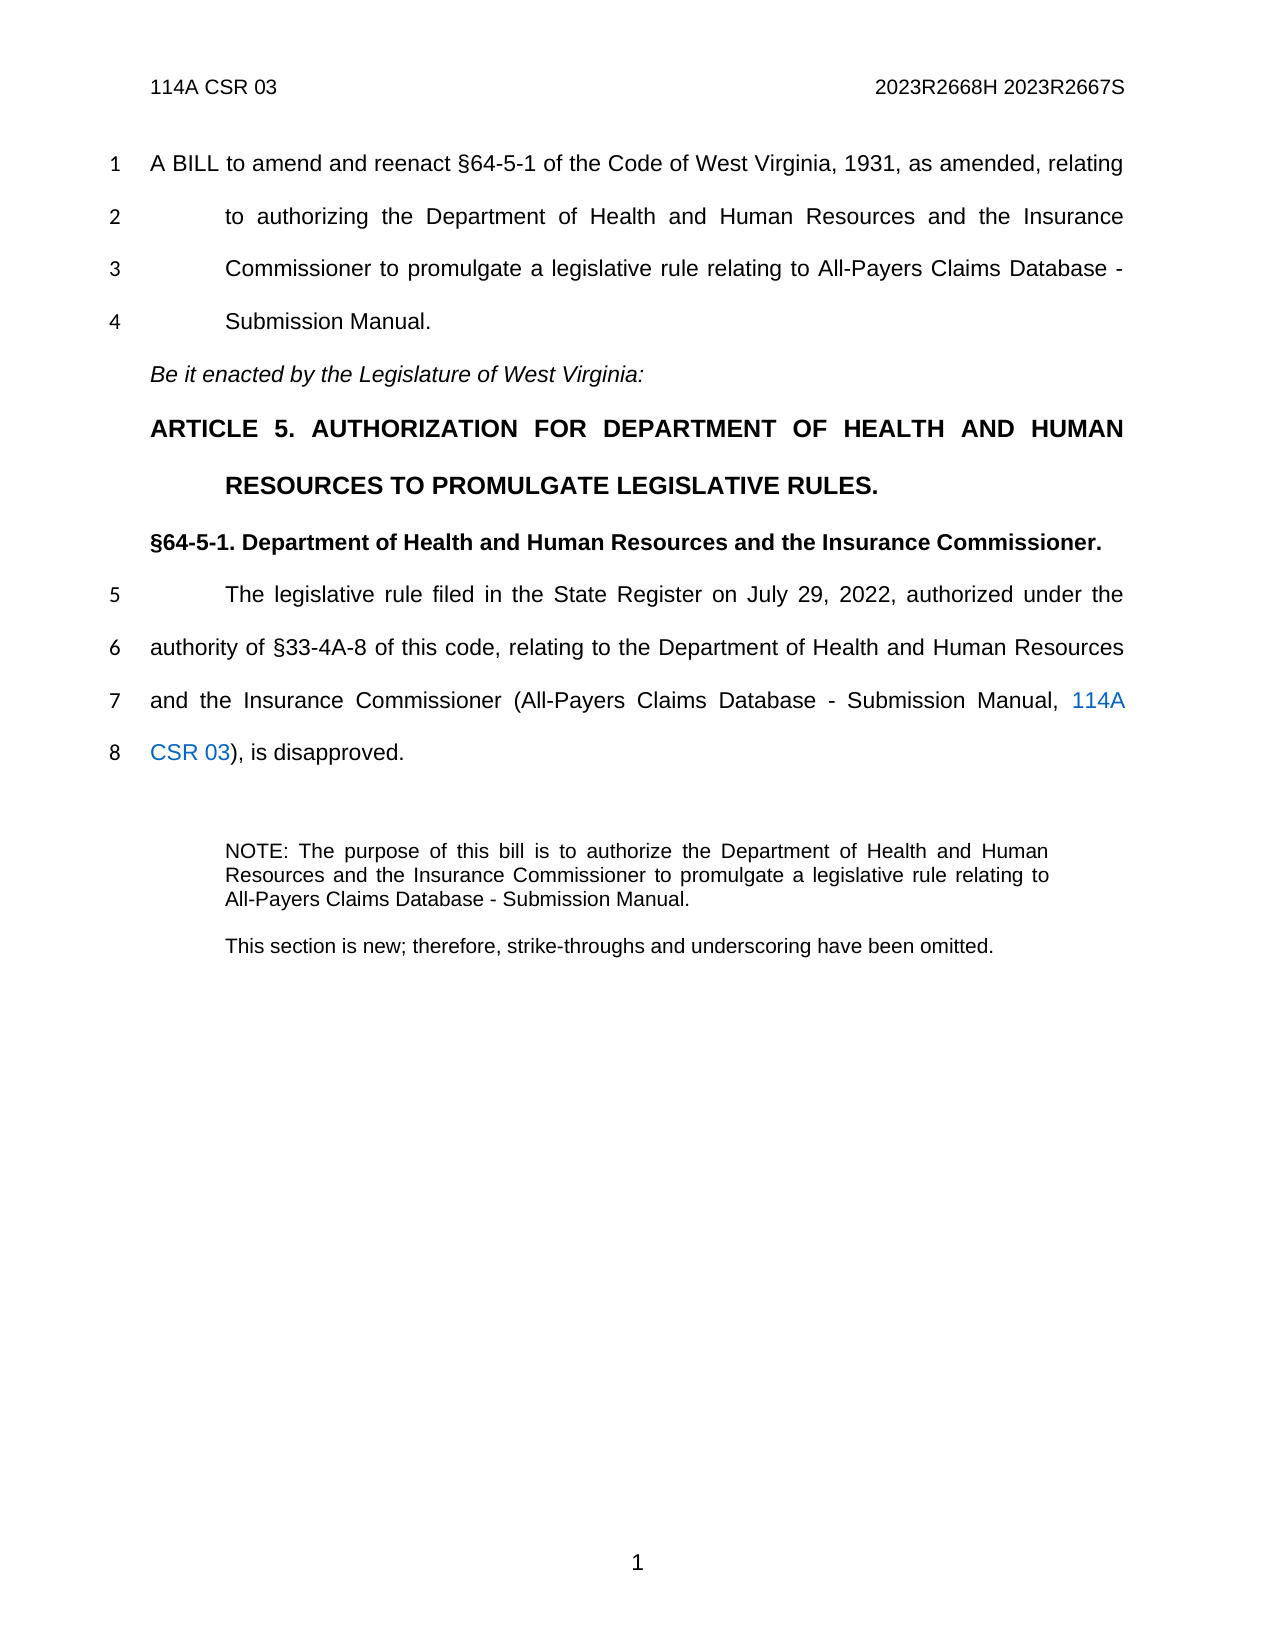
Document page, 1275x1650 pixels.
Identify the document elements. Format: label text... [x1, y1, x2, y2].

subtitle ARTICLE 5. Authorization for Department of health and human resources to promulgate legislative rules. [150, 413, 1125, 500]
text Be it enacted by the Legislature of West Virginia: [150, 361, 1125, 387]
title A BILL to amend and reenact §64-5-1 of the Code of West Virginia, 1931, as amended, relating to authorizing the Department of Health and Human Resources and the Insurance Commissioner to promulgate a legislative rule relating to All-Payers Claims Database - Submission Manual. [150, 150, 1125, 334]
subtitle §64-5-1. Department of Health and Human Resources and the Insurance Commissioner. [150, 528, 1125, 555]
text The legislative rule filed in the State Register on July 29, 2022, authorized under the authority of §33-4A-8 of this code, relating to the Department of Health and Human Resources and the Insurance Commissioner (All-Payers Claims Database - Submission Manual, 114A CSR 03), is disapproved. [150, 581, 1125, 766]
text This section is new; therefore, strike-throughs and underscoring have been omitted. [225, 934, 1050, 958]
text NOTE: The purpose of this bill is to authorize the Department of Health and Human Resources and the Insurance Commissioner to promulgate a legislative rule relating to All-Payers Claims Database - Submission Manual. [225, 839, 1050, 911]
